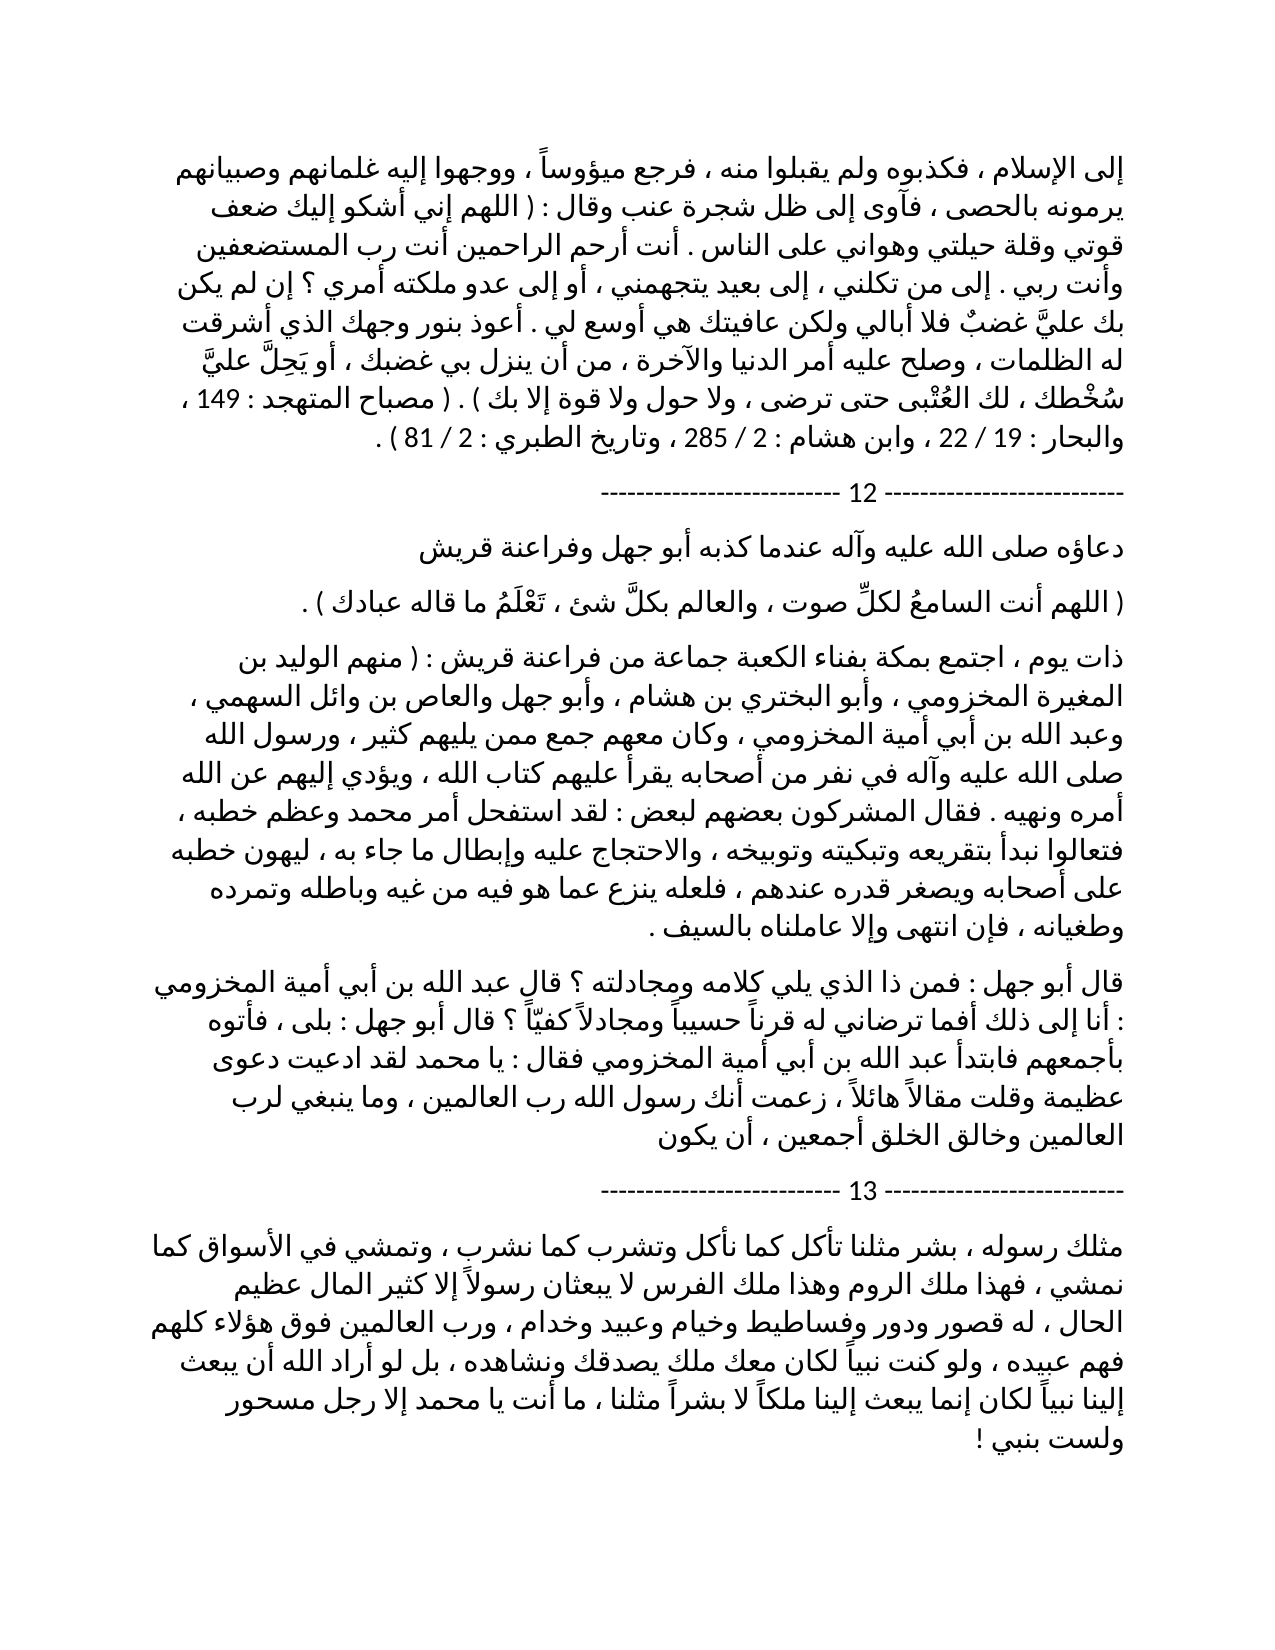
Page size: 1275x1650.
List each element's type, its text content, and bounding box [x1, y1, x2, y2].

text --------------------------- 13 --------------------------- [150, 1172, 1125, 1208]
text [150, 150, 1125, 455]
text مثلك رسوله ، بشر مثلنا تأكل كما نأكل وتشرب كما نشرب ، وتمشي في الأسواق كما نمشي ، فهذا ملك الروم وهذا ملك الفرس لا يبعثان رسولاً إلا كثير المال عظيم الحال ، له قصور ودور وفساطيط وخيام وعبيد وخدام ، ورب العالمين فوق هؤلاء كلهم فهم عبيده ، ولو كنت نبياً لكان معك ملك يصدقك ونشاهده ، بل لو أراد الله أن يبعث إلينا نبياً لكان إنما يبعث إلينا ملكاً لا بشراً مثلنا ، ما أنت يا محمد إلا رجل مسحور ولست بنبي ! [150, 1228, 1125, 1455]
text --------------------------- 12 --------------------------- [150, 474, 1125, 510]
text ذات يوم ، اجتمع بمكة بفناء الكعبة جماعة من فراعنة قريش : ( منهم الوليد بن المغيرة المخزومي ، وأبو البختري بن هشام ، وأبو جهل والعاص بن وائل السهمي ، وعبد الله بن أبي أمية المخزومي ، وكان معهم جمع ممن يليهم كثير ، ورسول الله صلى الله عليه وآله في نفر من أصحابه يقرأ عليهم كتاب الله ، ويؤدي إليهم عن الله أمره ونهيه . فقال المشركون بعضهم لبعض : لقد استفحل أمر محمد وعظم خطبه ، فتعالوا نبدأ بتقريعه وتبكيته وتوبيخه ، والاحتجاج عليه وإبطال ما جاء به ، ليهون خطبه على أصحابه ويصغر قدره عندهم ، فلعله ينزع عما هو فيه من غيه وباطله وتمرده وطغيانه ، فإن انتهى وإلا عاملناه بالسيف . [150, 639, 1125, 944]
text دعاؤه صلى الله عليه وآله عندما كذبه أبو جهل وفراعنة قريش [150, 529, 1125, 565]
text ( اللهم أنت السامعُ لكلِّ صوت ، والعالم بكلَّ شئ ، تَعْلَمُ ما قاله عبادك ) . [150, 584, 1125, 620]
text قال أبو جهل : فمن ذا الذي يلي كلامه ومجادلته ؟ قال عبد الله بن أبي أمية المخزومي : أنا إلى ذلك أفما ترضاني له قرناً حسيباً ومجادلاً كفيّاً ؟ قال أبو جهل : بلى ، فأتوه بأجمعهم فابتدأ عبد الله بن أبي أمية المخزومي فقال : يا محمد لقد ادعيت دعوى عظيمة وقلت مقالاً هائلاً ، زعمت أنك رسول الله رب العالمين ، وما ينبغي لرب العالمين وخالق الخلق أجمعين ، أن يكون [150, 964, 1125, 1153]
